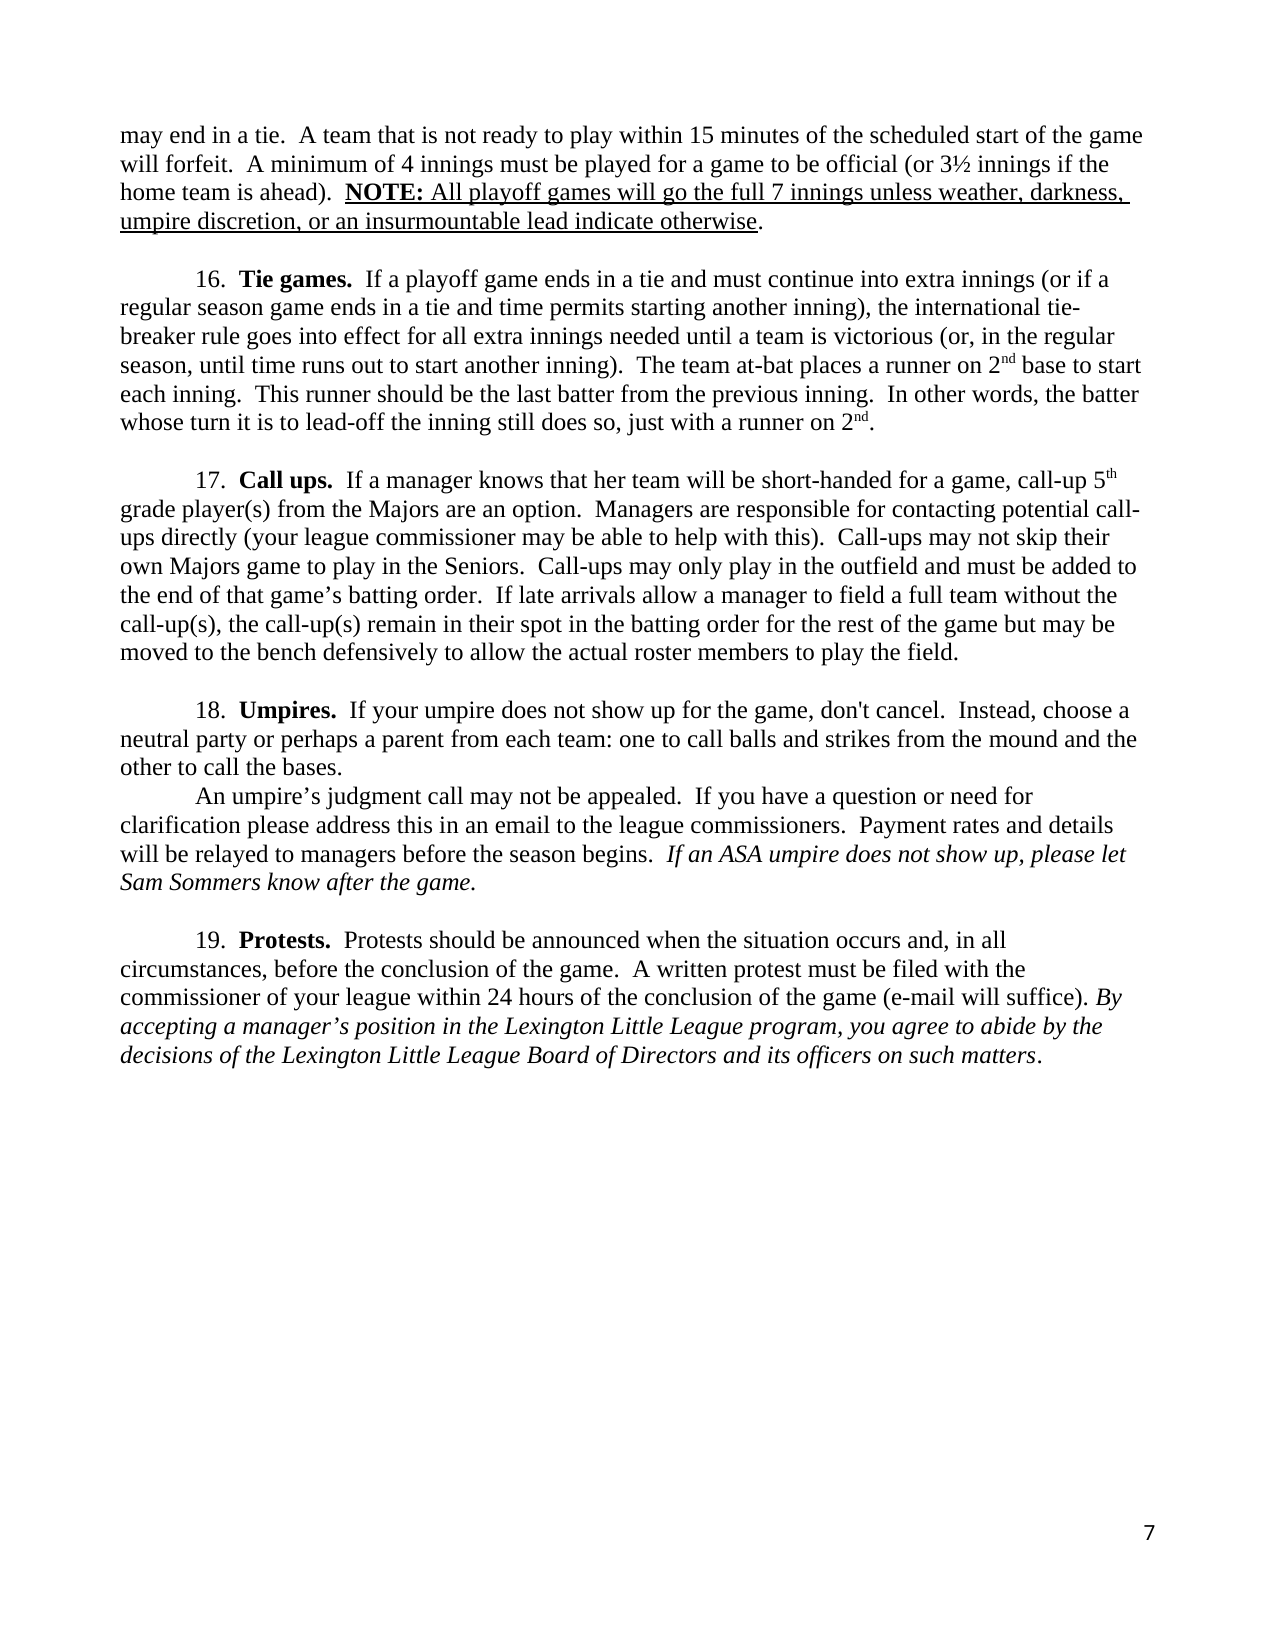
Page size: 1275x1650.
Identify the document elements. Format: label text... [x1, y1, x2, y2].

text 17. Call ups. If a manager knows that her team will be short-handed for a game, call-up 5th grade player(s) from the Majors are an option. Managers are responsible for contacting potential call-ups directly (your league commissioner may be able to help with this). Call-ups may not skip their own Majors game to play in the Seniors. Call-ups may only play in the outfield and must be added to the end of that game’s batting order. If late arrivals allow a manager to field a full team without the call-up(s), the call-up(s) remain in their spot in the batting order for the rest of the game but may be moved to the bench defensively to allow the actual roster members to play the field. [120, 465, 1155, 666]
text 16. Tie games. If a playoff game ends in a tie and must continue into extra innings (or if a regular season game ends in a tie and time permits starting another inning), the international tie-breaker rule goes into effect for all extra innings needed until a team is victorious (or, in the regular season, until time runs out to start another inning). The team at-bat places a runner on 2nd base to start each inning. This runner should be the last batter from the previous inning. In other words, the batter whose turn it is to lead-off the inning still does so, just with a runner on 2nd. [120, 264, 1155, 436]
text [120, 120, 1155, 235]
text 19. Protests. Protests should be announced when the situation occurs and, in all circumstances, before the conclusion of the game. A written protest must be filed with the commissioner of your league within 24 hours of the conclusion of the game (e-mail will suffice). By accepting a manager’s position in the Lexington Little League program, you agree to abide by the decisions of the Lexington Little League Board of Directors and its officers on such matters. [120, 925, 1155, 1069]
text An umpire’s judgment call may not be appealed. If you have a question or need for clarification please address this in an email to the league commissioners. Payment rates and details will be relayed to managers before the season begins. If an ASA umpire does not show up, please let Sam Sommers know after the game. [120, 781, 1155, 896]
text 18. Umpires. If your umpire does not show up for the game, don't cancel. Instead, choose a neutral party or perhaps a parent from each team: one to call balls and strikes from the mound and the other to call the bases. [120, 695, 1155, 781]
